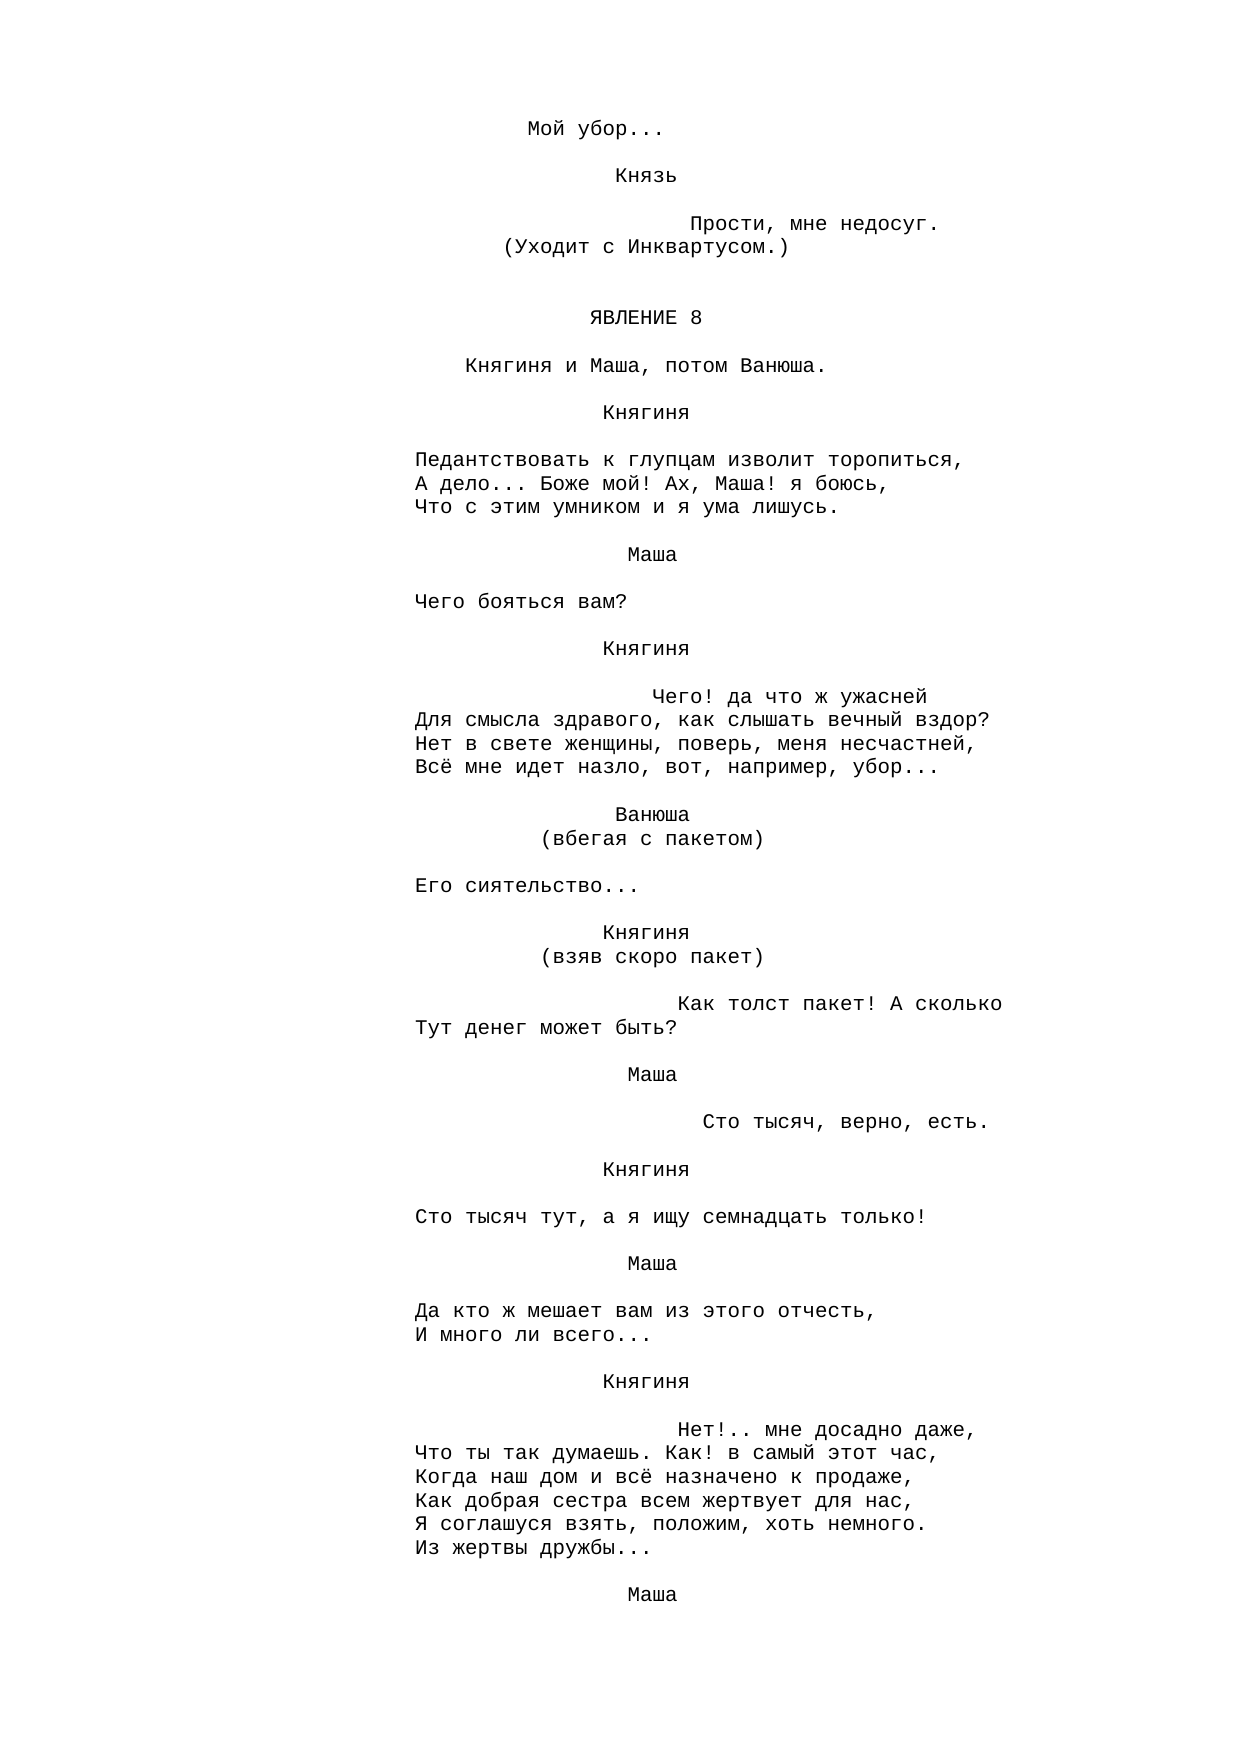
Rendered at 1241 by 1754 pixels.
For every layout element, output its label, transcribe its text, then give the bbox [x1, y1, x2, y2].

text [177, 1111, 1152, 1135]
text Князь [177, 165, 1152, 189]
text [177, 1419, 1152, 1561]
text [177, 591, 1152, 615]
text ЯВЛЕНИЕ 8 [177, 307, 1152, 331]
text Прости, мне недосуг. [177, 213, 1152, 236]
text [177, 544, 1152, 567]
text Княгиня и Маша, потом Ванюша. [177, 354, 1152, 378]
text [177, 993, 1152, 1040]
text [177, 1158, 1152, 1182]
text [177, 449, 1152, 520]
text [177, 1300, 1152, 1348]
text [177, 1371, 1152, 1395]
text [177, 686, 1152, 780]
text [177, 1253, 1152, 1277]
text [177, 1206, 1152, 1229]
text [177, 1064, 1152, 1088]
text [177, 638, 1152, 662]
text (Уходит с Инквартусом.) [177, 236, 1152, 260]
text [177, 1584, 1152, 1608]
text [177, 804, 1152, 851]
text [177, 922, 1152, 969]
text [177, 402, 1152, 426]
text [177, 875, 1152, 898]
text Мой убор... [177, 118, 1152, 142]
